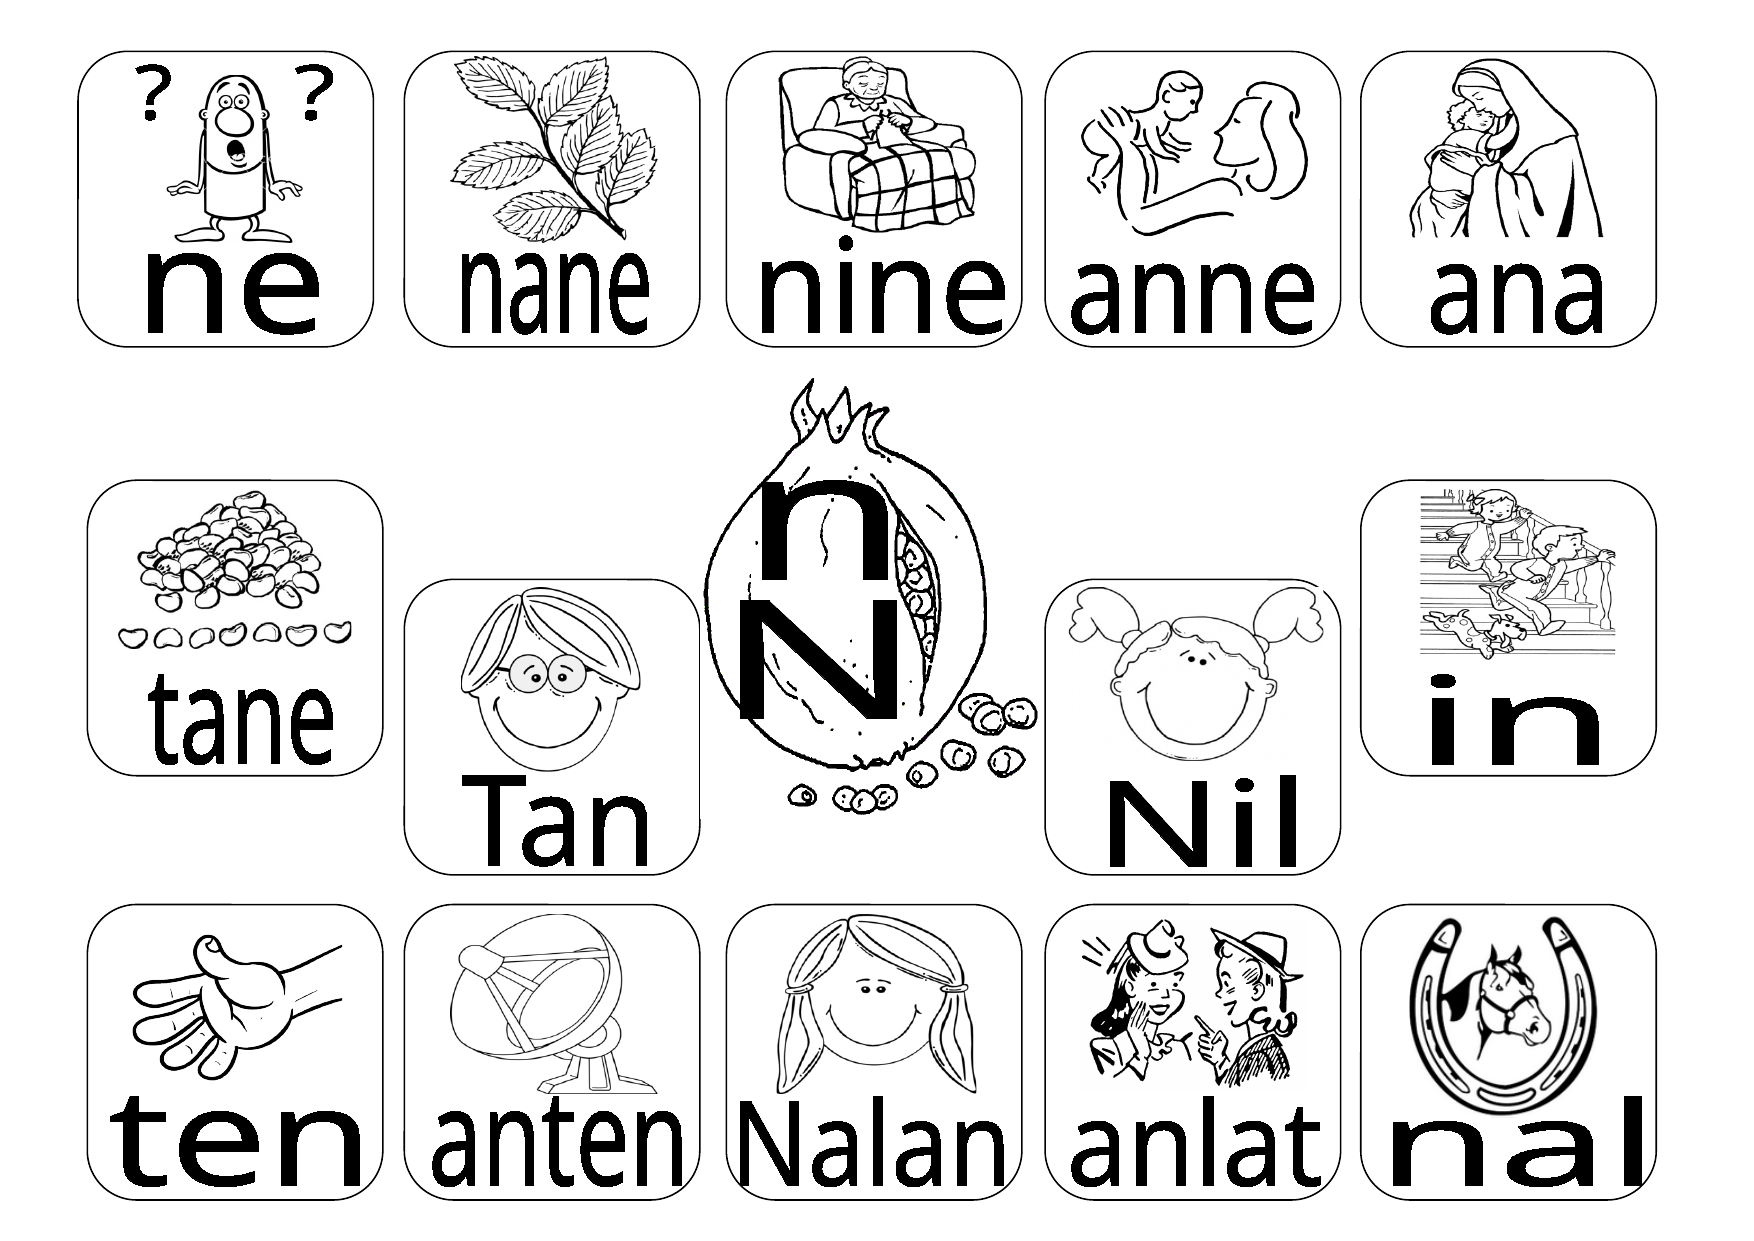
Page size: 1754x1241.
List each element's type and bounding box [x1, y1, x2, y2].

picture [1409, 56, 1605, 238]
picture [1420, 489, 1616, 660]
picture [450, 914, 658, 1094]
picture [117, 489, 352, 649]
picture [1078, 67, 1310, 238]
picture [95, 920, 343, 1094]
picture [1068, 587, 1324, 761]
picture [778, 56, 977, 233]
picture [461, 587, 641, 772]
picture [165, 75, 303, 243]
picture [1409, 914, 1599, 1119]
picture [776, 914, 977, 1094]
picture [1078, 914, 1307, 1091]
picture [450, 56, 658, 243]
